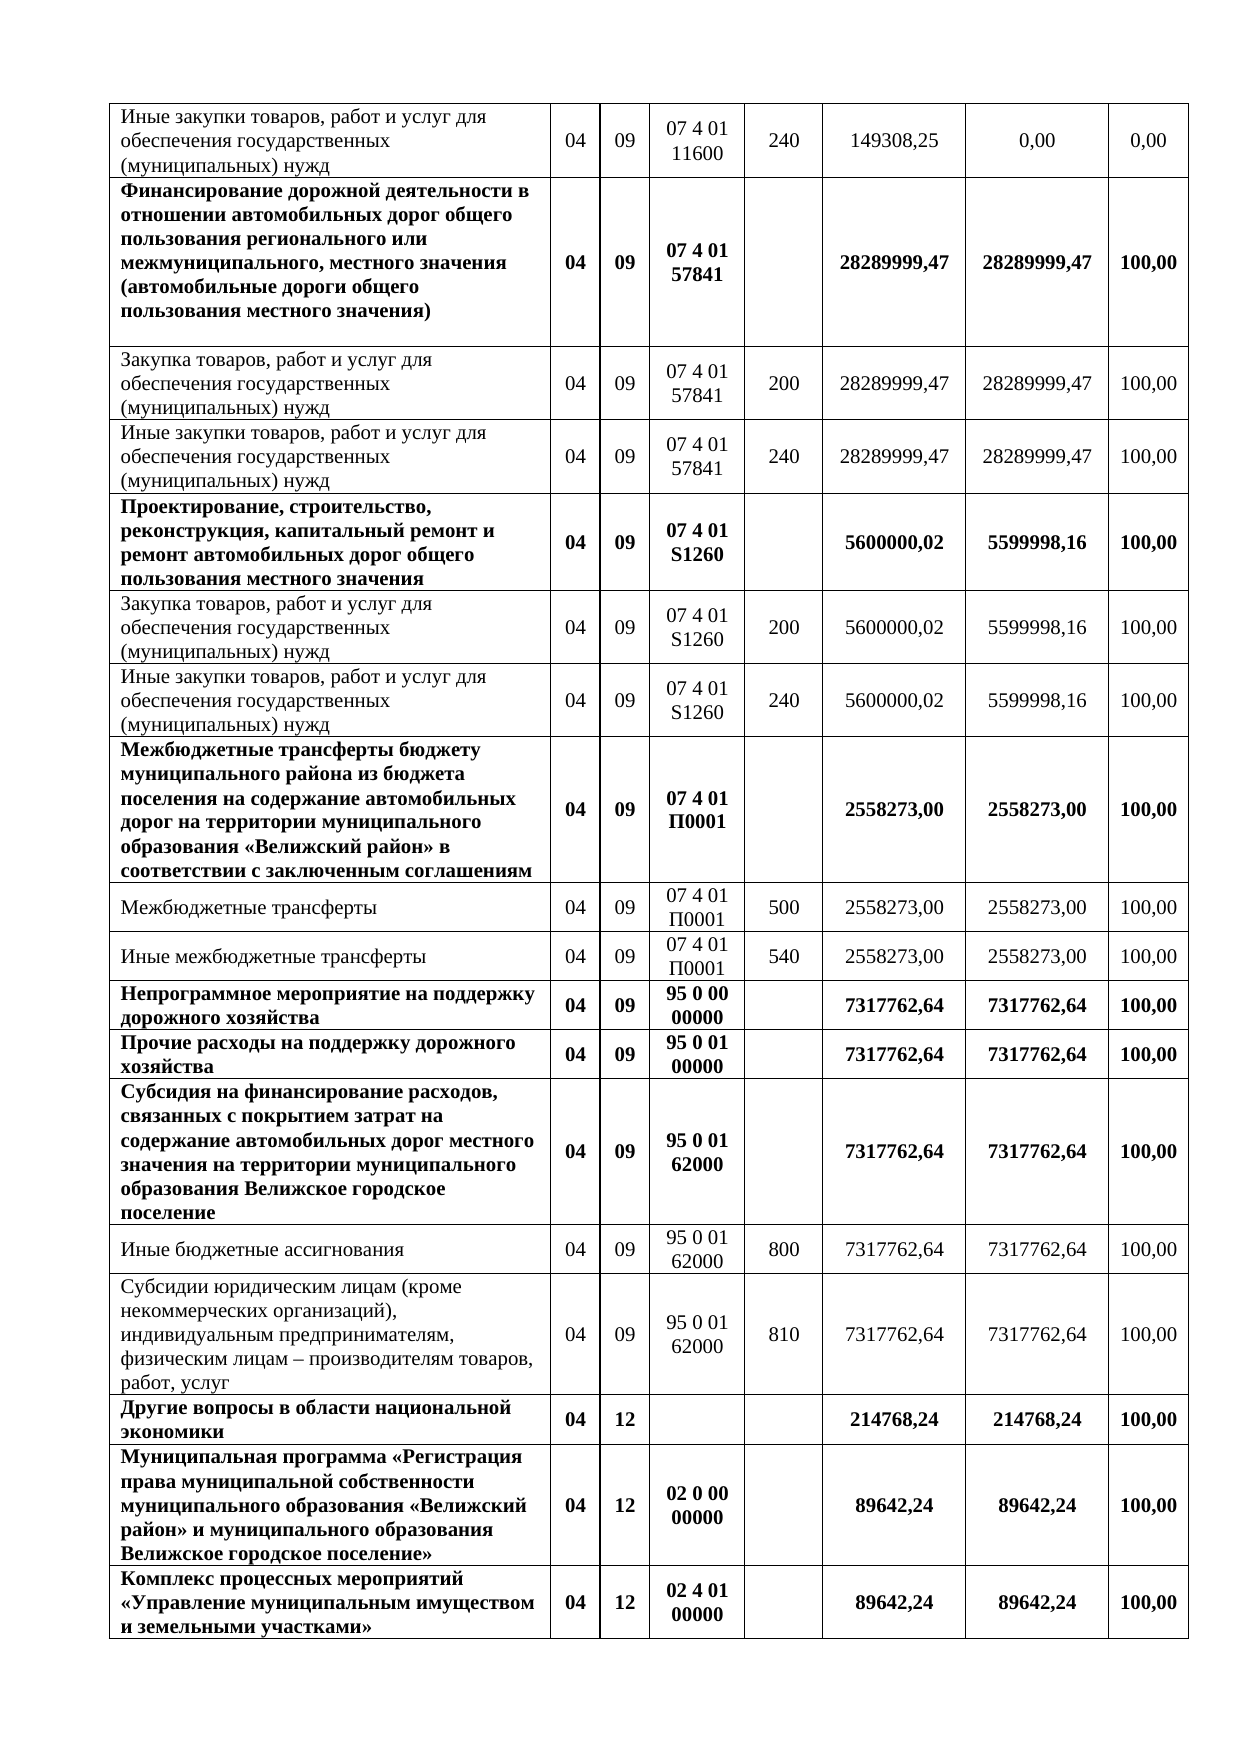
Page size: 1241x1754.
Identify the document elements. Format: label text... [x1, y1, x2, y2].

table_cell 09 [601, 981, 649, 1029]
table_cell Межбюджетные трансферты [110, 883, 550, 931]
table_cell [745, 178, 822, 346]
table_cell 04 [551, 1079, 599, 1224]
table_cell [745, 494, 822, 590]
table_cell [745, 1395, 822, 1443]
table_cell Межбюджетные трансферты бюджету муниципального района из бюджета поселения на содержание автомобильных дорог на территории муниципального образования «Велижский район» в соответствии с заключенным соглашениям [110, 737, 550, 882]
table_cell 04 [551, 591, 599, 663]
table_cell 04 [551, 1395, 599, 1443]
table_cell 07 4 01 S1260 [650, 494, 744, 590]
table_cell 0,00 [966, 104, 1108, 177]
table_cell [745, 1445, 822, 1565]
table_cell 240 [745, 420, 822, 492]
table_cell 04 [551, 178, 599, 346]
table_cell 100,00 [1109, 1079, 1188, 1224]
table_cell [745, 1030, 822, 1078]
table_cell 09 [601, 932, 649, 980]
table_cell 28289999,47 [823, 178, 965, 346]
table_cell 89642,24 [823, 1566, 965, 1638]
table_cell 7317762,64 [966, 1225, 1108, 1273]
table_cell Финансирование дорожной деятельности в отношении автомобильных дорог общего пользования регионального или межмуниципального, местного значения (автомобильные дороги общего пользования местного значения) [110, 178, 550, 346]
table_cell 100,00 [1109, 664, 1188, 736]
table_cell 28289999,47 [966, 178, 1108, 346]
table_cell 7317762,64 [823, 1030, 965, 1078]
table_cell 149308,25 [823, 104, 965, 177]
table_cell 04 [551, 420, 599, 492]
table_cell 04 [551, 1225, 599, 1273]
table_cell 09 [601, 178, 649, 346]
table_cell 89642,24 [823, 1445, 965, 1565]
table_cell 200 [745, 347, 822, 419]
table_cell 09 [601, 664, 649, 736]
table_cell 100,00 [1109, 347, 1188, 419]
table_cell 07 4 01 57841 [650, 420, 744, 492]
table_cell 5599998,16 [966, 494, 1108, 590]
table_cell Иные межбюджетные трансферты [110, 932, 550, 980]
table_cell 214768,24 [823, 1395, 965, 1443]
table_cell 04 [551, 737, 599, 882]
table_cell 5599998,16 [966, 591, 1108, 663]
table_cell 2558273,00 [823, 932, 965, 980]
table_cell 89642,24 [966, 1566, 1108, 1638]
table_cell 7317762,64 [966, 981, 1108, 1029]
table_cell 95 0 01 62000 [650, 1079, 744, 1224]
table_cell 04 [551, 347, 599, 419]
table_cell 100,00 [1109, 494, 1188, 590]
table_cell 100,00 [1109, 1566, 1188, 1638]
table_cell 09 [601, 591, 649, 663]
table_cell 200 [745, 591, 822, 663]
table_cell [745, 737, 822, 882]
table_cell 100,00 [1109, 1445, 1188, 1565]
table_cell 500 [745, 883, 822, 931]
table_cell 7317762,64 [823, 1079, 965, 1224]
table_cell Субсидия на финансирование расходов, связанных с покрытием затрат на содержание автомобильных дорог местного значения на территории муниципального образования Велижское городское поселение [110, 1079, 550, 1224]
table_cell 04 [551, 1030, 599, 1078]
table_cell 100,00 [1109, 1030, 1188, 1078]
table_cell 09 [601, 104, 649, 177]
table_cell 7317762,64 [823, 1225, 965, 1273]
table_cell [745, 981, 822, 1029]
table_cell 100,00 [1109, 1395, 1188, 1443]
table_cell Закупка товаров, работ и услуг для обеспечения государственных (муниципальных) нужд [110, 347, 550, 419]
table_cell 09 [601, 420, 649, 492]
table_cell 09 [601, 1225, 649, 1273]
table_cell 02 0 00 00000 [650, 1445, 744, 1565]
table_cell 100,00 [1109, 1274, 1188, 1394]
table_cell 240 [745, 664, 822, 736]
table_cell 04 [551, 664, 599, 736]
table_cell 2558273,00 [966, 932, 1108, 980]
table_cell 28289999,47 [966, 420, 1108, 492]
table_cell Иные закупки товаров, работ и услуг для обеспечения государственных (муниципальных) нужд [110, 420, 550, 492]
table_cell 89642,24 [966, 1445, 1108, 1565]
table_cell Комплекс процессных мероприятий «Управление муниципальным имуществом и земельными участками» [110, 1566, 550, 1638]
table_cell 240 [745, 104, 822, 177]
table_cell 100,00 [1109, 883, 1188, 931]
table_cell 28289999,47 [966, 347, 1108, 419]
table_cell 04 [551, 494, 599, 590]
table_cell 100,00 [1109, 591, 1188, 663]
table_cell 2558273,00 [966, 737, 1108, 882]
table_cell 2558273,00 [823, 737, 965, 882]
table_cell 28289999,47 [823, 420, 965, 492]
table_cell 214768,24 [966, 1395, 1108, 1443]
table_cell 09 [601, 883, 649, 931]
table_cell 07 4 01 П0001 [650, 883, 744, 931]
table_cell 2558273,00 [966, 883, 1108, 931]
table_cell 07 4 01 S1260 [650, 591, 744, 663]
table_cell 100,00 [1109, 932, 1188, 980]
table_cell 07 4 01 57841 [650, 178, 744, 346]
table_cell Закупка товаров, работ и услуг для обеспечения государственных (муниципальных) нужд [110, 591, 550, 663]
table_cell 28289999,47 [823, 347, 965, 419]
table_cell 12 [601, 1566, 649, 1638]
table_cell 04 [551, 1445, 599, 1565]
table_cell Непрограммное мероприятие на поддержку дорожного хозяйства [110, 981, 550, 1029]
table_cell Иные закупки товаров, работ и услуг для обеспечения государственных (муниципальных) нужд [110, 664, 550, 736]
table_cell 7317762,64 [823, 1274, 965, 1394]
table_cell [745, 1566, 822, 1638]
table_cell Другие вопросы в области национальной экономики [110, 1395, 550, 1443]
table_cell 95 0 01 00000 [650, 1030, 744, 1078]
table_cell 07 4 01 11600 [650, 104, 744, 177]
table_cell 09 [601, 1079, 649, 1224]
table_cell 09 [601, 737, 649, 882]
table_cell 100,00 [1109, 1225, 1188, 1273]
table_cell 09 [601, 1030, 649, 1078]
table_cell Иные закупки товаров, работ и услуг для обеспечения государственных (муниципальных) нужд [110, 104, 550, 177]
table_cell 800 [745, 1225, 822, 1273]
table_cell Проектирование, строительство, реконструкция, капитальный ремонт и ремонт автомобильных дорог общего пользования местного значения [110, 494, 550, 590]
table_cell 100,00 [1109, 737, 1188, 882]
table_cell 07 4 01 57841 [650, 347, 744, 419]
table_cell 07 4 01 П0001 [650, 932, 744, 980]
table_cell 810 [745, 1274, 822, 1394]
table_cell 100,00 [1109, 178, 1188, 346]
table_cell 7317762,64 [966, 1079, 1108, 1224]
table_cell 540 [745, 932, 822, 980]
table_cell 7317762,64 [823, 981, 965, 1029]
table_cell 5599998,16 [966, 664, 1108, 736]
table_cell [650, 1395, 744, 1443]
table_cell [745, 1079, 822, 1224]
table_cell 07 4 01 S1260 [650, 664, 744, 736]
table_cell 04 [551, 104, 599, 177]
table_cell 95 0 01 62000 [650, 1274, 744, 1394]
table_cell 12 [601, 1395, 649, 1443]
table_cell 7317762,64 [966, 1030, 1108, 1078]
table_cell 02 4 01 00000 [650, 1566, 744, 1638]
table_cell 04 [551, 1566, 599, 1638]
table_cell 09 [601, 347, 649, 419]
table_cell 04 [551, 883, 599, 931]
table_cell 04 [551, 1274, 599, 1394]
table_cell 5600000,02 [823, 494, 965, 590]
table_cell 09 [601, 494, 649, 590]
table_cell 5600000,02 [823, 664, 965, 736]
table_cell 2558273,00 [823, 883, 965, 931]
table_cell 12 [601, 1445, 649, 1565]
table_cell Муниципальная программа «Регистрация права муниципальной собственности муниципального образования «Велижский район» и муниципального образования Велижское городское поселение» [110, 1445, 550, 1565]
table_cell Прочие расходы на поддержку дорожного хозяйства [110, 1030, 550, 1078]
table_cell 95 0 00 00000 [650, 981, 744, 1029]
table_cell Субсидии юридическим лицам (кроме некоммерческих организаций), индивидуальным предпринимателям, физическим лицам – производителям товаров, работ, услуг [110, 1274, 550, 1394]
table_cell 04 [551, 981, 599, 1029]
table_cell 7317762,64 [966, 1274, 1108, 1394]
table_cell 07 4 01 П0001 [650, 737, 744, 882]
table_cell 0,00 [1109, 104, 1188, 177]
table_cell 95 0 01 62000 [650, 1225, 744, 1273]
table_cell 09 [601, 1274, 649, 1394]
table_cell 04 [551, 932, 599, 980]
table_cell 100,00 [1109, 981, 1188, 1029]
table_cell 5600000,02 [823, 591, 965, 663]
table_cell 100,00 [1109, 420, 1188, 492]
table_cell Иные бюджетные ассигнования [110, 1225, 550, 1273]
